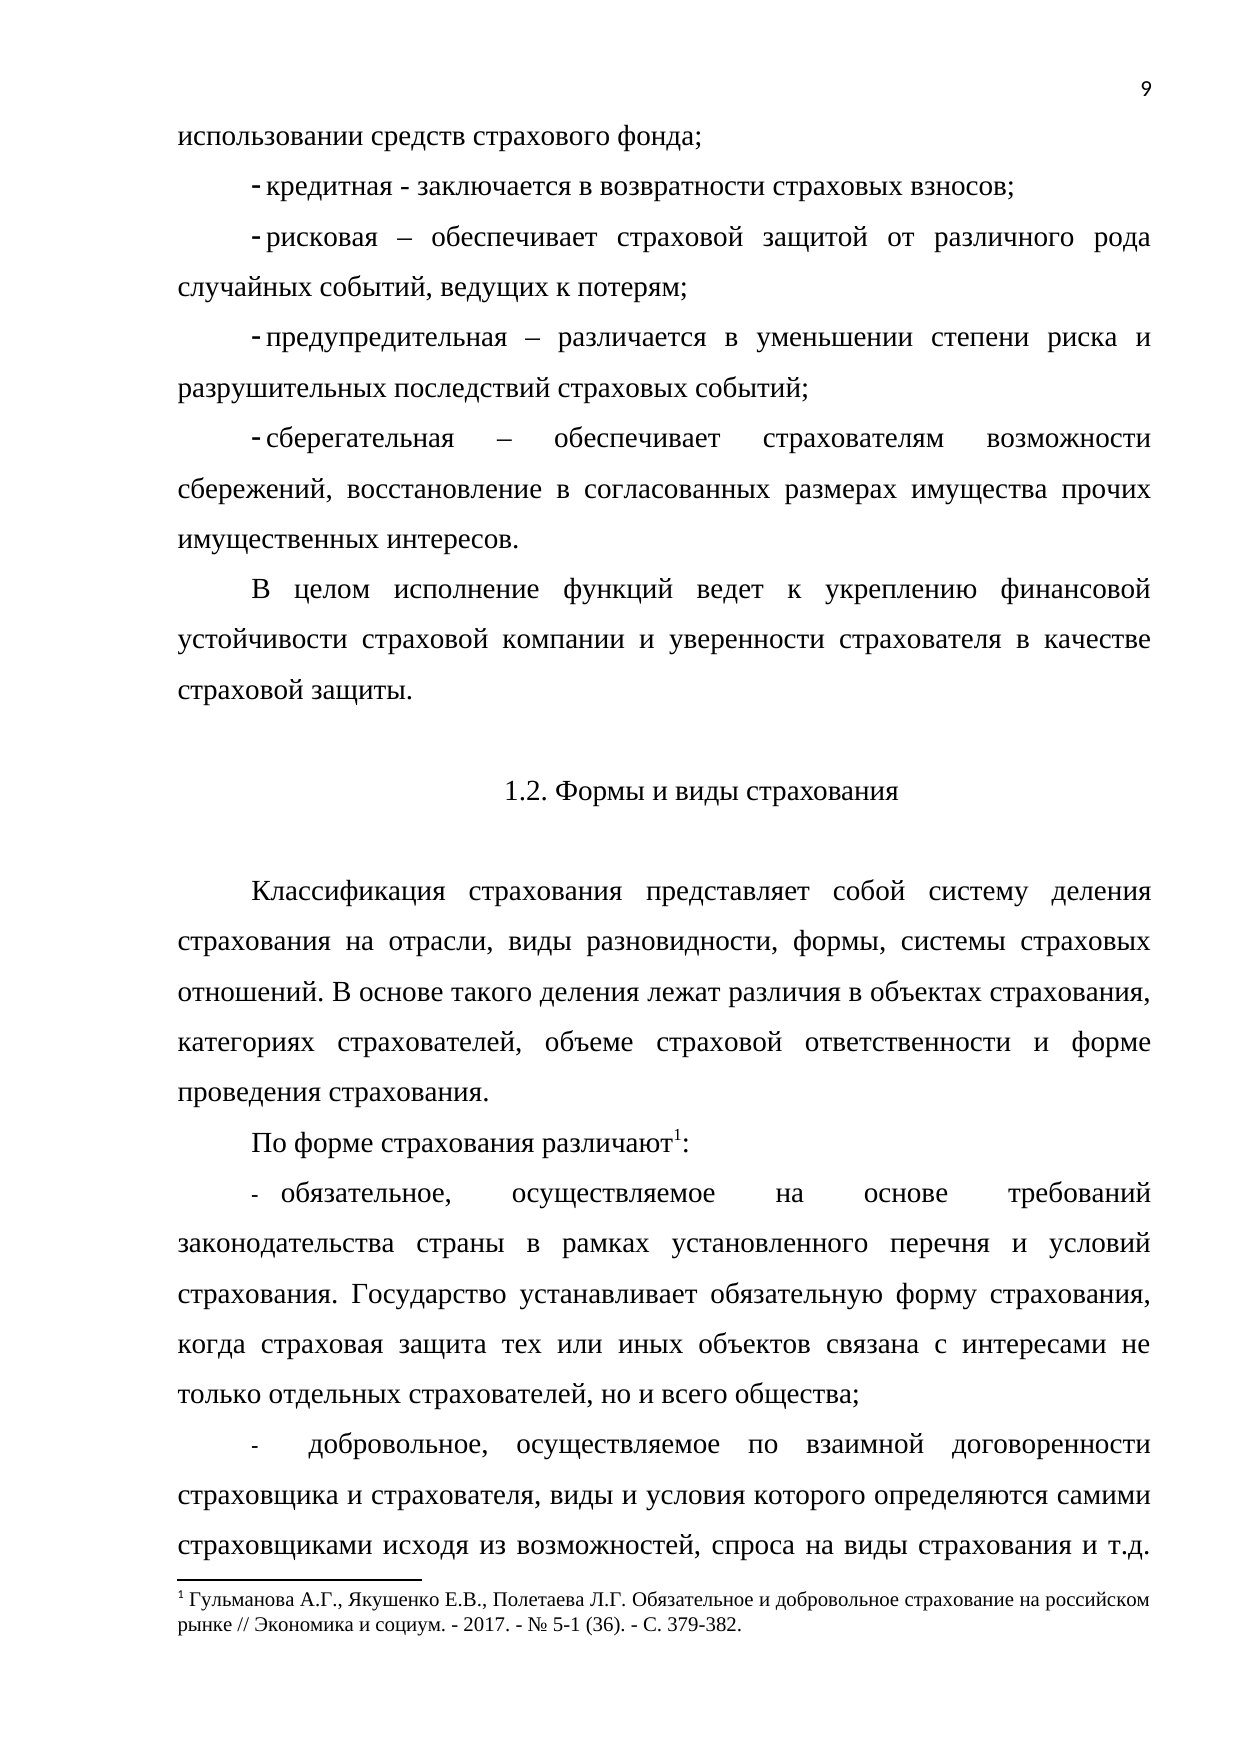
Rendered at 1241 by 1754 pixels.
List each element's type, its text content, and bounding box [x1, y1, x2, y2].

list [177, 1427, 1152, 1561]
list кредитная - заключается в возвратности страховых взносов; [177, 168, 1152, 202]
list рисковая – обеспечивает страховой защитой от различного рода случайных событий, ведущих к потерям; [177, 219, 1152, 303]
list предупредительная – различается в уменьшении степени риска и разрушительных последствий страховых событий; [177, 319, 1152, 403]
text Классификация страхования представляет собой систему деления страхования на отрасли, виды разновидности, формы, системы страховых отношений. В основе такого деления лежат различия в объектах страхования, категориях страхователей, объеме страховой ответственности и форме проведения страхования. [177, 873, 1152, 1108]
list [177, 118, 1152, 152]
list обязательное, осуществляемое на основе требований законодательства страны в рамках установленного перечня и условий страхования. Государство устанавливает обязательную форму страхования, когда страховая защита тех или иных объектов связана с интересами не только отдельных страхователей, но и всего общества; [177, 1175, 1152, 1410]
subtitle 1.2. Формы и виды страхования [177, 773, 1152, 806]
list сберегательная – обеспечивает страхователям возможности сбережений, восстановление в согласованных размерах имущества прочих имущественных интересов. [177, 420, 1152, 554]
text По форме страхования различают: [177, 1125, 1152, 1158]
text В целом исполнение функций ведет к укреплению финансовой устойчивости страховой компании и уверенности страхователя в качестве страховой защиты. [177, 571, 1152, 706]
